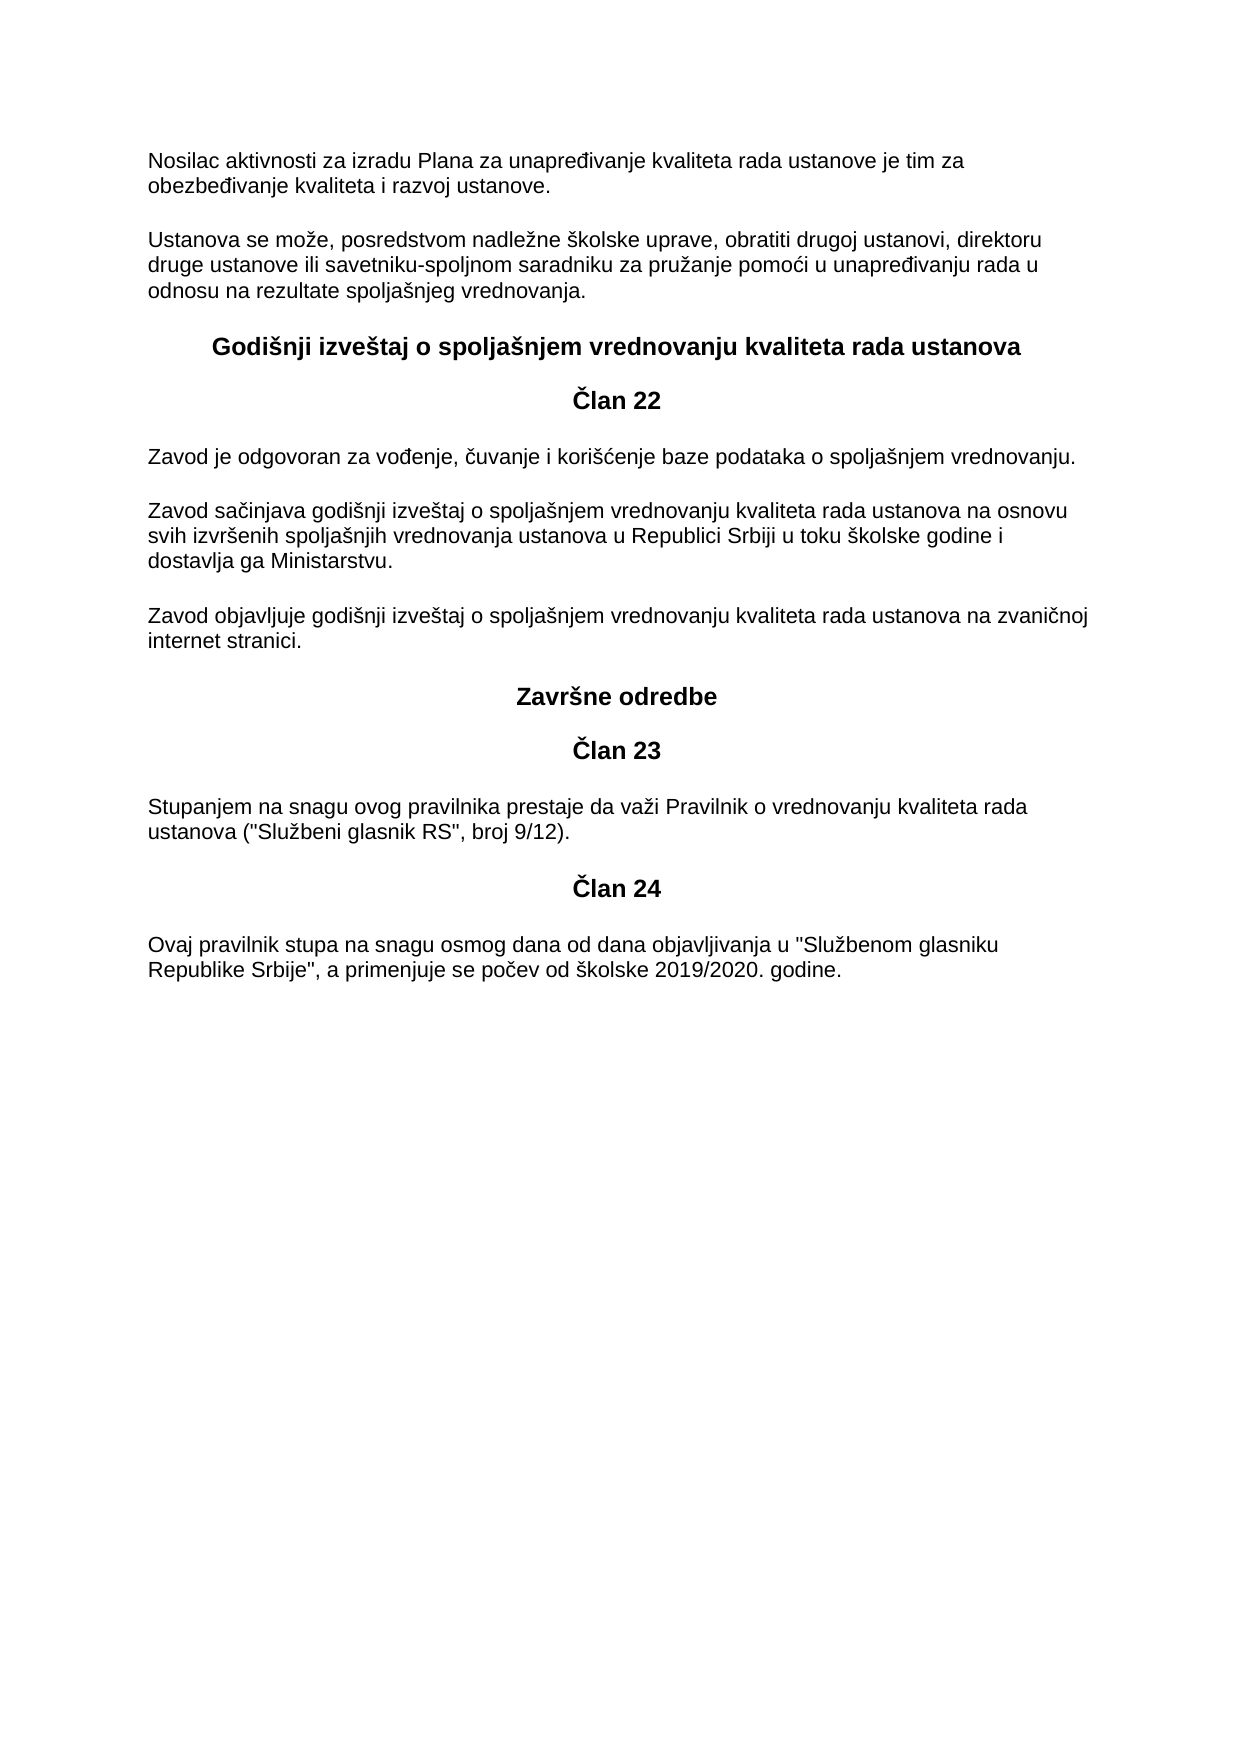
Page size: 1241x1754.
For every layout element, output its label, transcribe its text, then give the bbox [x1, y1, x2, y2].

text Zavod je odgovoran za vođenje, čuvanje i korišćenje baze podataka o spoljašnjem vrednovanju. [148, 444, 1093, 469]
text Član 24 [148, 874, 1093, 902]
text Nosilac aktivnosti za izradu Plana za unapređivanje kvaliteta rada ustanove je tim za obezbeđivanje kvaliteta i razvoj ustanove. [148, 148, 1093, 198]
text Godišnji izveštaj o spoljašnjem vrednovanju kvaliteta rada ustanova [148, 332, 1093, 361]
text Ovaj pravilnik stupa na snagu osmog dana od dana objavljivanja u "Službenom glasniku Republike Srbije", a primenjuje se počev od školske 2019/2020. godine. [148, 932, 1093, 982]
text Član 23 [148, 736, 1093, 765]
text Član 22 [148, 386, 1093, 414]
text Završne odredbe [148, 682, 1093, 711]
text Stupanjem na snagu ovog pravilnika prestaje da važi Pravilnik o vrednovanju kvaliteta rada ustanova ("Službeni glasnik RS", broj 9/12). [148, 794, 1093, 844]
text Zavod sačinjava godišnji izveštaj o spoljašnjem vrednovanju kvaliteta rada ustanova na osnovu svih izvršenih spoljašnjih vrednovanja ustanova u Republici Srbiji u toku školske godine i dostavlja ga Ministarstvu. [148, 498, 1093, 574]
text Ustanova se može, posredstvom nadležne školske uprave, obratiti drugoj ustanovi, direktoru druge ustanove ili savetniku-spoljnom saradniku za pružanje pomoći u unapređivanju rada u odnosu na rezultate spoljašnjeg vrednovanja. [148, 227, 1093, 303]
text Zavod objavljuje godišnji izveštaj o spoljašnjem vrednovanju kvaliteta rada ustanova na zvaničnoj internet stranici. [148, 603, 1093, 653]
